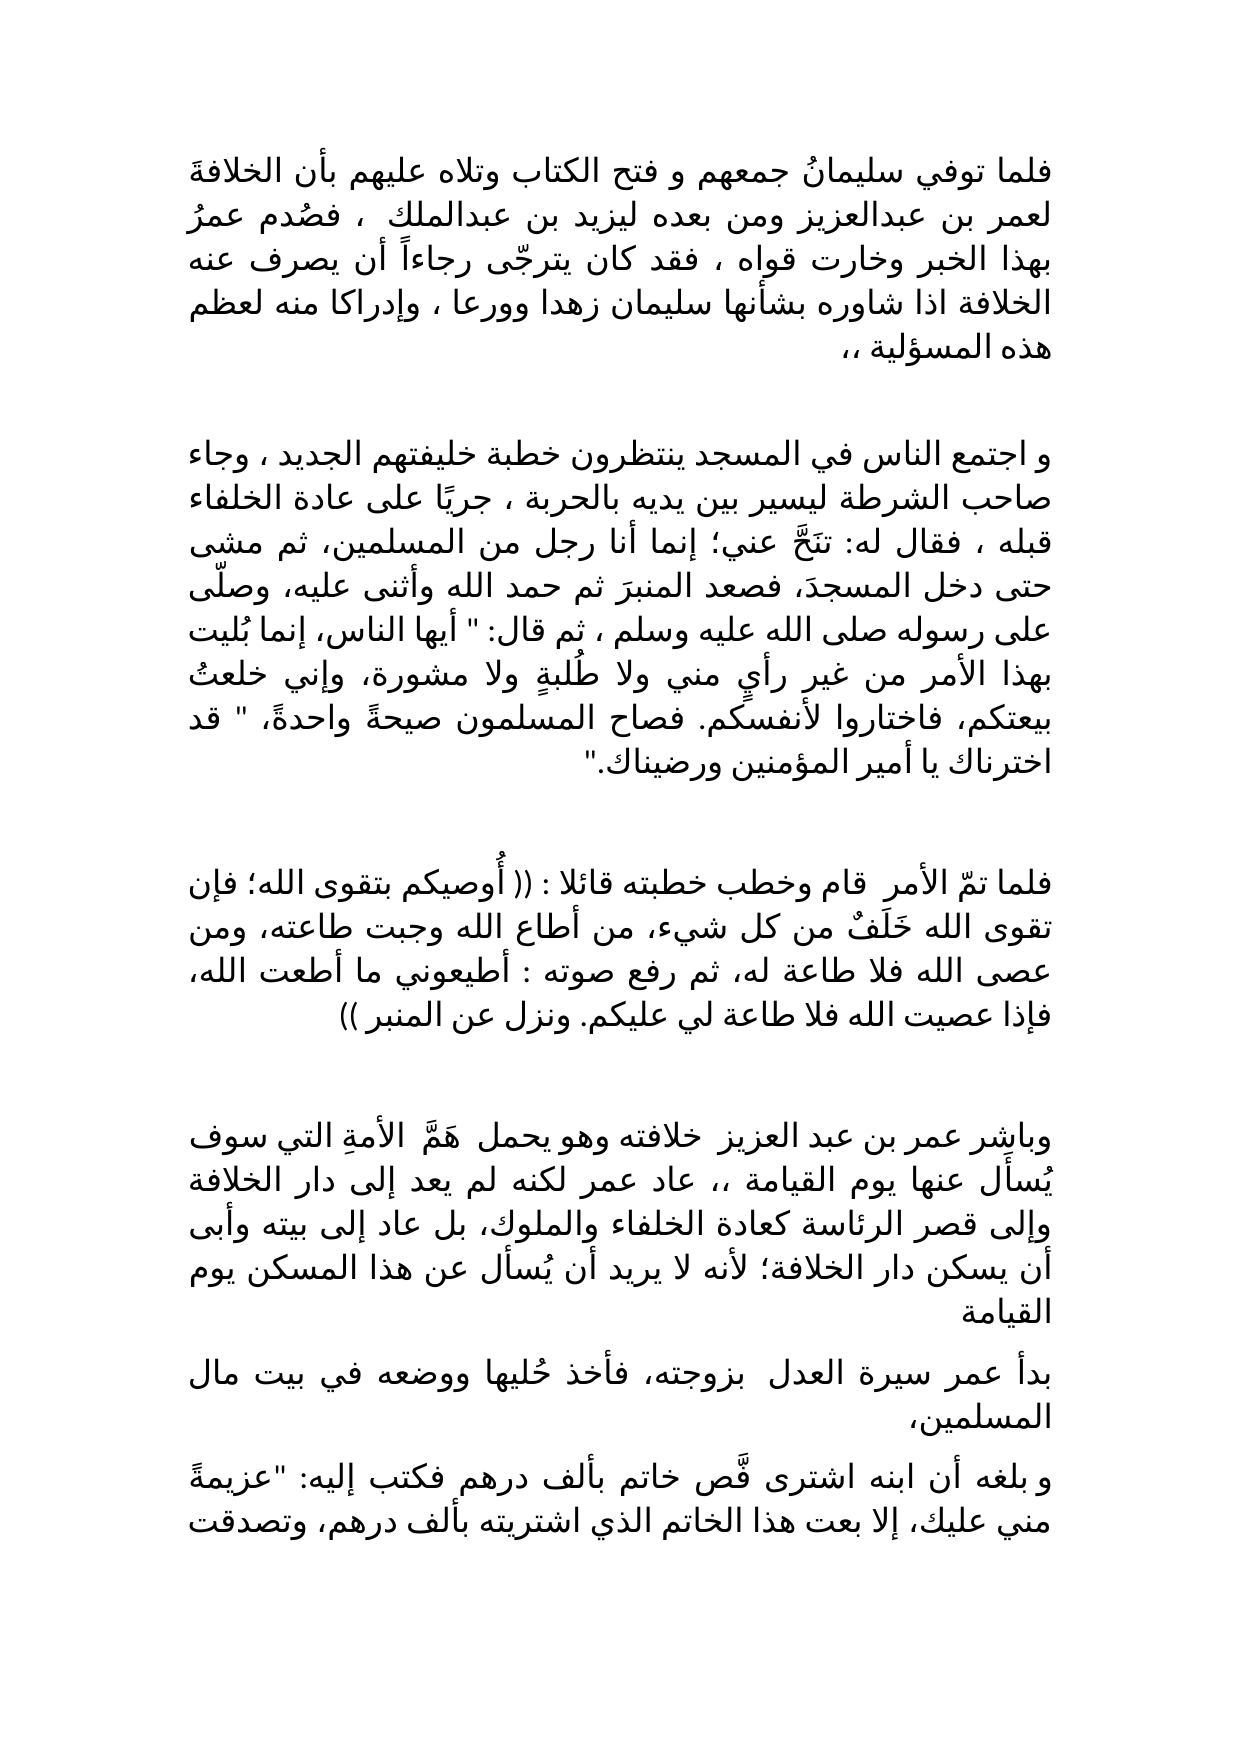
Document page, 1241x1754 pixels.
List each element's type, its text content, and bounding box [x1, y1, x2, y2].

text وباشر عمر بن عبد العزيز خلافته وهو يحمل هَمَّ الأمةِ التي سوف يُسأَل عنها يوم القيامة ،، عاد عمر لكنه لم يعد إلى دار الخلافة وإلى قصر الرئاسة كعادة الخلفاء والملوك، بل عاد إلى بيته وأبى أن يسكن دار الخلافة؛ لأنه لا يريد أن يُسأل عن هذا المسكن يوم القيامة [187, 1115, 1053, 1332]
text فلما توفي سليمانُ جمعهم و فتح الكتاب وتلاه عليهم بأن الخلافةَ لعمر بن عبدالعزيز ومن بعده ليزيد بن عبدالملك ، فصُدم عمرُ بهذا الخبر وخارت قواه ، فقد كان يترجّى رجاءاً أن يصرف عنه الخلافة اذا شاوره بشأنها سليمان زهدا وورعا ، وإدراكا منه لعظم هذه المسؤلية ،، [187, 150, 1053, 367]
text فلما تمّ الأمر قام وخطب خطبته قائلا : (( أُوصيكم بتقوى الله؛ فإن تقوى الله خَلَفٌ من كل شيء، من أطاع الله وجبت طاعته، ومن عصى الله فلا طاعة له، ثم رفع صوته : أطيعوني ما أطعت الله، فإذا عصيت الله فلا طاعة لي عليكم. ونزل عن المنبر )) [187, 862, 1053, 1035]
text و اجتمع الناس في المسجد ينتظرون خطبة خليفتهم الجديد ، وجاء صاحب الشرطة ليسير بين يديه بالحربة ، جريًا على عادة الخلفاء قبله ، فقال له: تنَحَّ عني؛ إنما أنا رجل من المسلمين، ثم مشى حتى دخل المسجدَ، فصعد المنبرَ ثم حمد الله وأثنى عليه، وصلّى على رسوله صلى الله عليه وسلم ، ثم قال: " أيها الناس، إنما بُليت بهذا الأمر من غير رأيٍ مني ولا طُلبةٍ ولا مشورة، وإني خلعتُ بيعتكم، فاختاروا لأنفسكم. فصاح المسلمون صيحةً واحدةً، " قد اخترناك يا أمير المؤمنين ورضيناك." [187, 433, 1053, 782]
text بدأ عمر سيرة العدل بزوجته، فأخذ حُليها ووضعه في بيت مال المسلمين، [187, 1352, 1053, 1437]
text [187, 1456, 1053, 1541]
